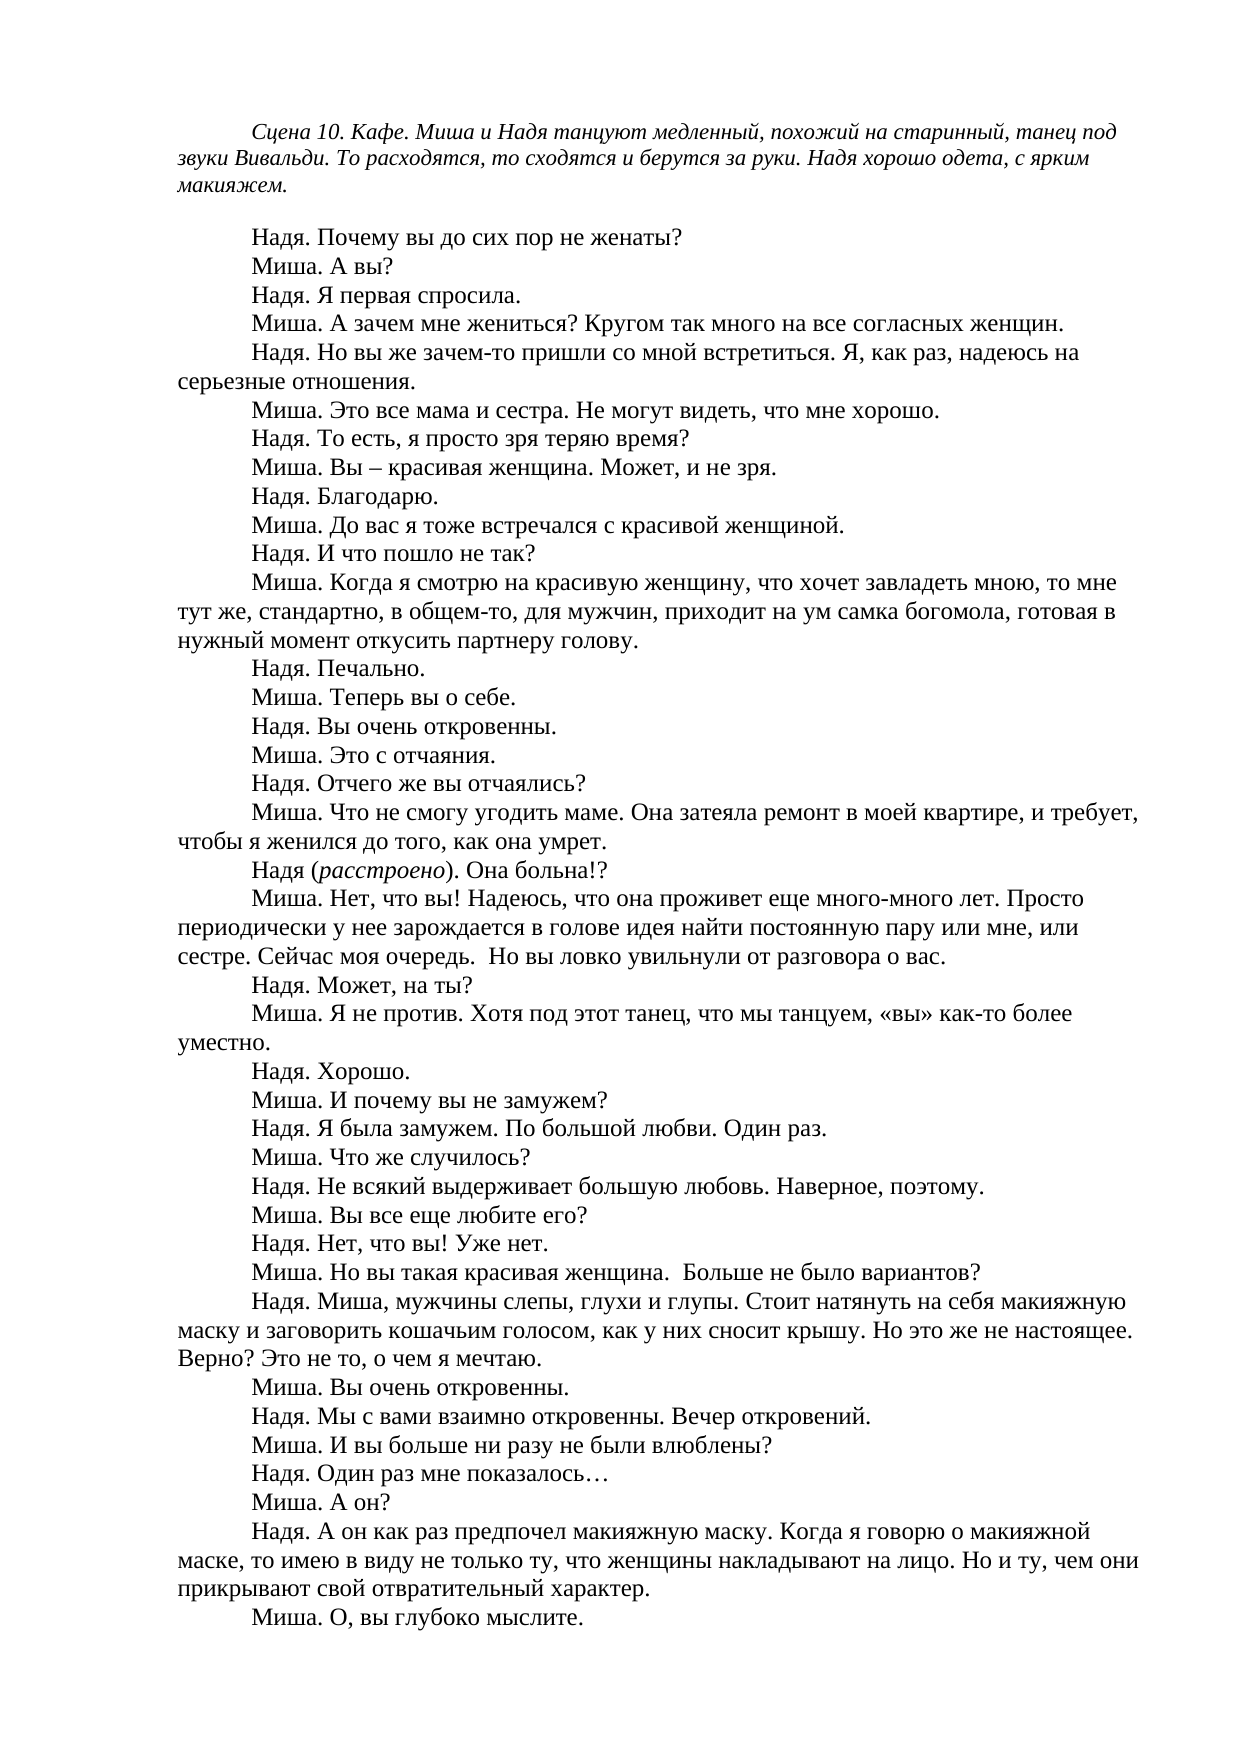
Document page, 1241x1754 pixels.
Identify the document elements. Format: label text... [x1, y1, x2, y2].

text Надя. Не всякий выдерживает большую любовь. Наверное, поэтому. [177, 1171, 1152, 1200]
text Надя. Я была замужем. По большой любви. Один раз. [177, 1113, 1152, 1142]
text Надя. Благодарю. [177, 481, 1152, 510]
text Миша. А вы? [177, 251, 1152, 280]
text Надя. Один раз мне показалось… [177, 1458, 1152, 1487]
text Миша. А зачем мне жениться? Кругом так много на все согласных женщин. [177, 308, 1152, 337]
text Миша. О, вы глубоко мыслите. [177, 1602, 1152, 1631]
text Надя. И что пошло не так? [177, 538, 1152, 567]
text Надя. Миша, мужчины слепы, глухи и глупы. Стоит натянуть на себя макияжную маску и заговорить кошачьим голосом, как у них сносит крышу. Но это же не настоящее. Верно? Это не то, о чем я мечтаю. [177, 1286, 1152, 1372]
text Сцена 10. Кафе. Миша и Надя танцуют медленный, похожий на старинный, танец под звуки Вивальди. То расходятся, то сходятся и берутся за руки. Надя хорошо одета, с ярким макияжем. [177, 118, 1152, 197]
text Миша. Что не смогу угодить маме. Она затеяла ремонт в моей квартире, и требует, чтобы я женился до того, как она умрет. [177, 797, 1152, 855]
text Миша. Вы все еще любите его? [177, 1200, 1152, 1228]
text Миша. Это все мама и сестра. Не могут видеть, что мне хорошо. [177, 395, 1152, 423]
text Надя. Печально. [177, 653, 1152, 682]
text Миша. А он? [177, 1487, 1152, 1516]
text Надя. Мы с вами взаимно откровенны. Вечер откровений. [177, 1401, 1152, 1430]
text Миша. Это с отчаяния. [177, 740, 1152, 768]
text Миша. Вы – красивая женщина. Может, и не зря. [177, 452, 1152, 481]
text Надя. Может, на ты? [177, 970, 1152, 998]
text Миша. Нет, что вы! Надеюсь, что она проживет еще много-много лет. Просто периодически у нее зарождается в голове идея найти постоянную пару или мне, или сестре. Сейчас моя очередь. Но вы ловко увильнули от разговора о вас. [177, 883, 1152, 970]
text Надя. Я первая спросила. [177, 280, 1152, 308]
text Надя. Почему вы до сих пор не женаты? [177, 222, 1152, 251]
text Миша. Я не против. Хотя под этот танец, что мы танцуем, «вы» как-то более уместно. [177, 998, 1152, 1056]
text Надя. Но вы же зачем-то пришли со мной встретиться. Я, как раз, надеюсь на серьезные отношения. [177, 337, 1152, 395]
text Миша. Теперь вы о себе. [177, 682, 1152, 711]
text Надя. Хорошо. [177, 1056, 1152, 1085]
text Надя. А он как раз предпочел макияжную маску. Когда я говорю о макияжной маске, то имею в виду не только ту, что женщины накладывают на лицо. Но и ту, чем они прикрывают свой отвратительный характер. [177, 1516, 1152, 1602]
text Надя. Вы очень откровенны. [177, 711, 1152, 740]
text Миша. Что же случилось? [177, 1142, 1152, 1171]
text Миша. До вас я тоже встречался с красивой женщиной. [177, 510, 1152, 538]
text Надя (расстроено). Она больна!? [177, 855, 1152, 883]
text Надя. Нет, что вы! Уже нет. [177, 1228, 1152, 1257]
text Миша. Когда я смотрю на красивую женщину, что хочет завладеть мною, то мне тут же, стандартно, в общем-то, для мужчин, приходит на ум самка богомола, готовая в нужный момент откусить партнеру голову. [177, 567, 1152, 653]
text Надя. То есть, я просто зря теряю время? [177, 423, 1152, 452]
text Миша. Вы очень откровенны. [177, 1372, 1152, 1401]
text Надя. Отчего же вы отчаялись? [177, 768, 1152, 797]
text Миша. И вы больше ни разу не были влюблены? [177, 1430, 1152, 1458]
text Миша. Но вы такая красивая женщина. Больше не было вариантов? [177, 1257, 1152, 1286]
text Миша. И почему вы не замужем? [177, 1085, 1152, 1113]
